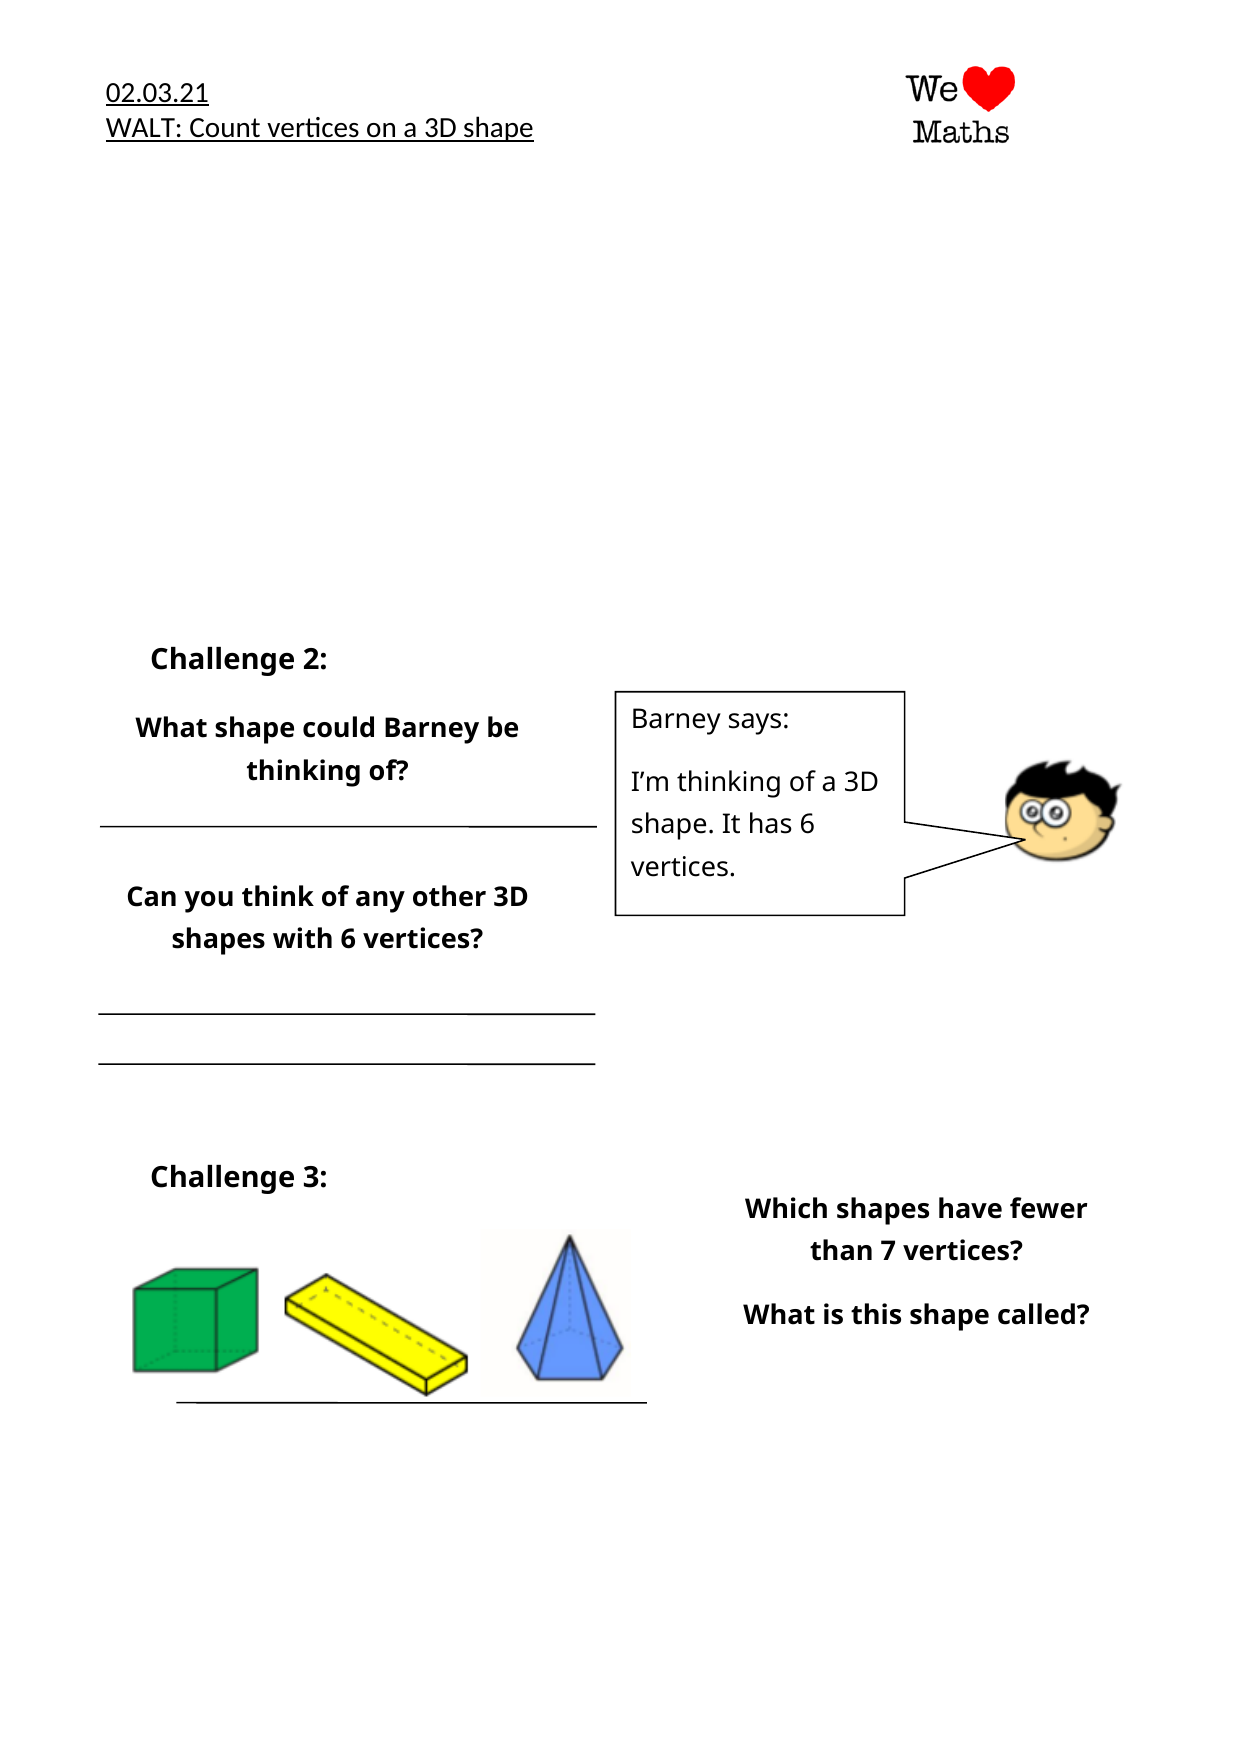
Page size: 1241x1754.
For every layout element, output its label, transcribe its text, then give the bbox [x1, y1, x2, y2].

text Challenge 2: [150, 638, 1090, 678]
picture [123, 1229, 632, 1425]
text Challenge 3: [150, 1156, 1090, 1196]
picture [1004, 734, 1127, 890]
picture [901, 56, 1018, 155]
